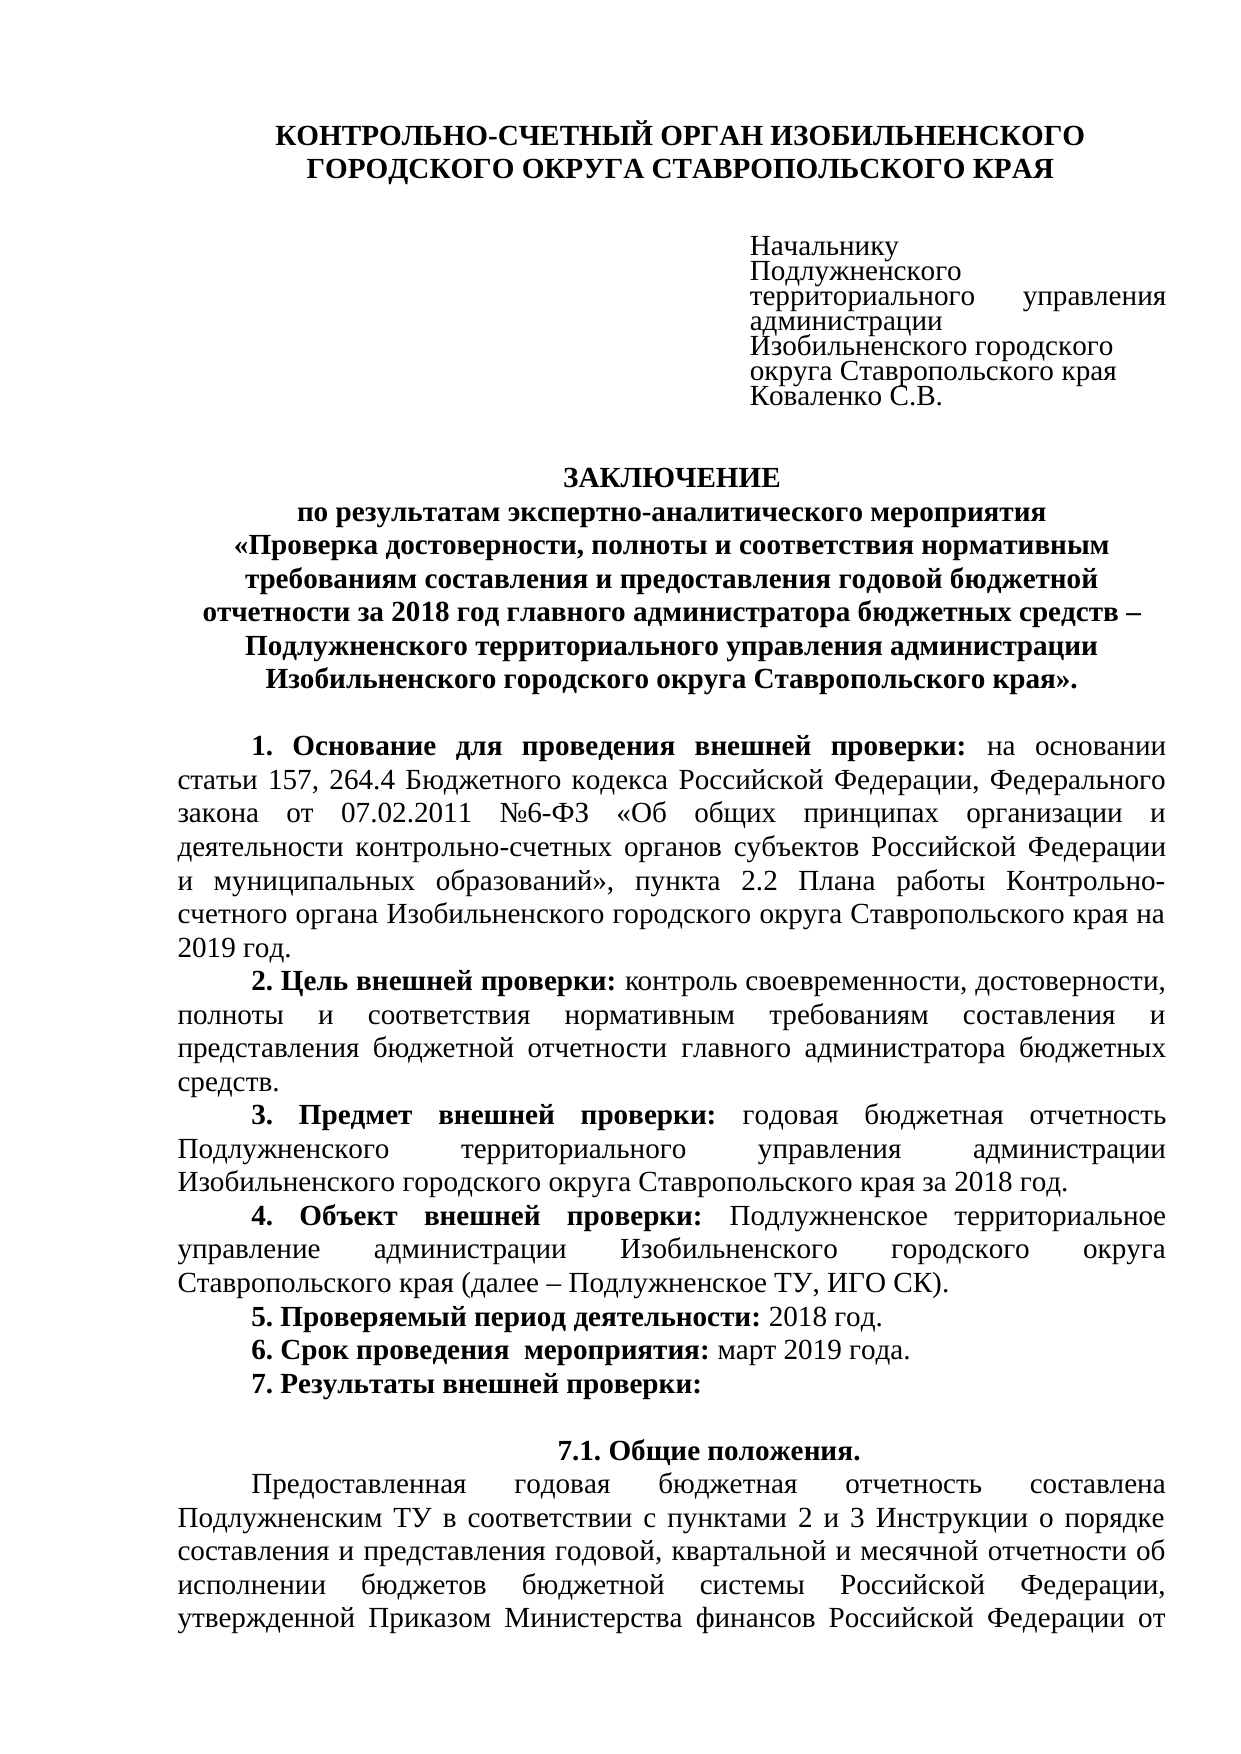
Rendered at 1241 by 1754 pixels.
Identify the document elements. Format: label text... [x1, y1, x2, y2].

text ГОРОДСКОГО ОКРУГА СТАВРОПОЛЬСКОГО КРАЯ [194, 152, 1166, 185]
text 7.1. Общие положения. [177, 1433, 1166, 1466]
text по результатам экспертно-аналитического мероприятия [177, 494, 1166, 527]
text ЗАКЛЮЧЕНИЕ [177, 460, 1166, 494]
table_header Начальнику Подлужненского территориального управления администрации Изобильненского городского округа Ставропольского края Коваленко С.В. [738, 210, 1178, 410]
text 2. Цель внешней проверки: контроль своевременности, достоверности, полноты и соответствия нормативным требованиям составления и представления бюджетной отчетности главного администратора бюджетных средств. [177, 963, 1166, 1097]
text 7. Результаты внешней проверки: [177, 1366, 1166, 1399]
text «Проверка достоверности, полноты и соответствия нормативным требованиям составления и предоставления годовой бюджетной отчетности за 2018 год главного администратора бюджетных средств – Подлужненского территориального управления администрации Изобильненского городского округа Ставропольского края». [177, 527, 1166, 695]
text 5. Проверяемый период деятельности: 2018 год. [177, 1299, 1166, 1332]
text 1. Основание для проведения внешней проверки: на основании статьи 157, 264.4 Бюджетного кодекса Российской Федерации, Федерального закона от 07.02.2011 №6-ФЗ «Об общих принципах организации и деятельности контрольно-счетных органов субъектов Российской Федерации и муниципальных образований», пункта 2.2 Плана работы Контрольно-счетного органа Изобильненского городского округа Ставропольского края на 2019 год. [177, 728, 1166, 963]
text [177, 1466, 1166, 1634]
text КОНТРОЛЬНО-СЧЕТНЫЙ ОРГАН ИЗОБИЛЬНЕНСКОГО [194, 118, 1166, 152]
text 3. Предмет внешней проверки: годовая бюджетная отчетность Подлужненского территориального управления администрации Изобильненского городского округа Ставропольского края за 2018 год. [177, 1097, 1166, 1198]
text 6. Срок проведения мероприятия: март 2019 года. [177, 1332, 1166, 1366]
text 4. Объект внешней проверки: Подлужненское территориальное управление администрации Изобильненского городского округа Ставропольского края (далее – Подлужненское ТУ, ИГО СК). [177, 1198, 1166, 1299]
